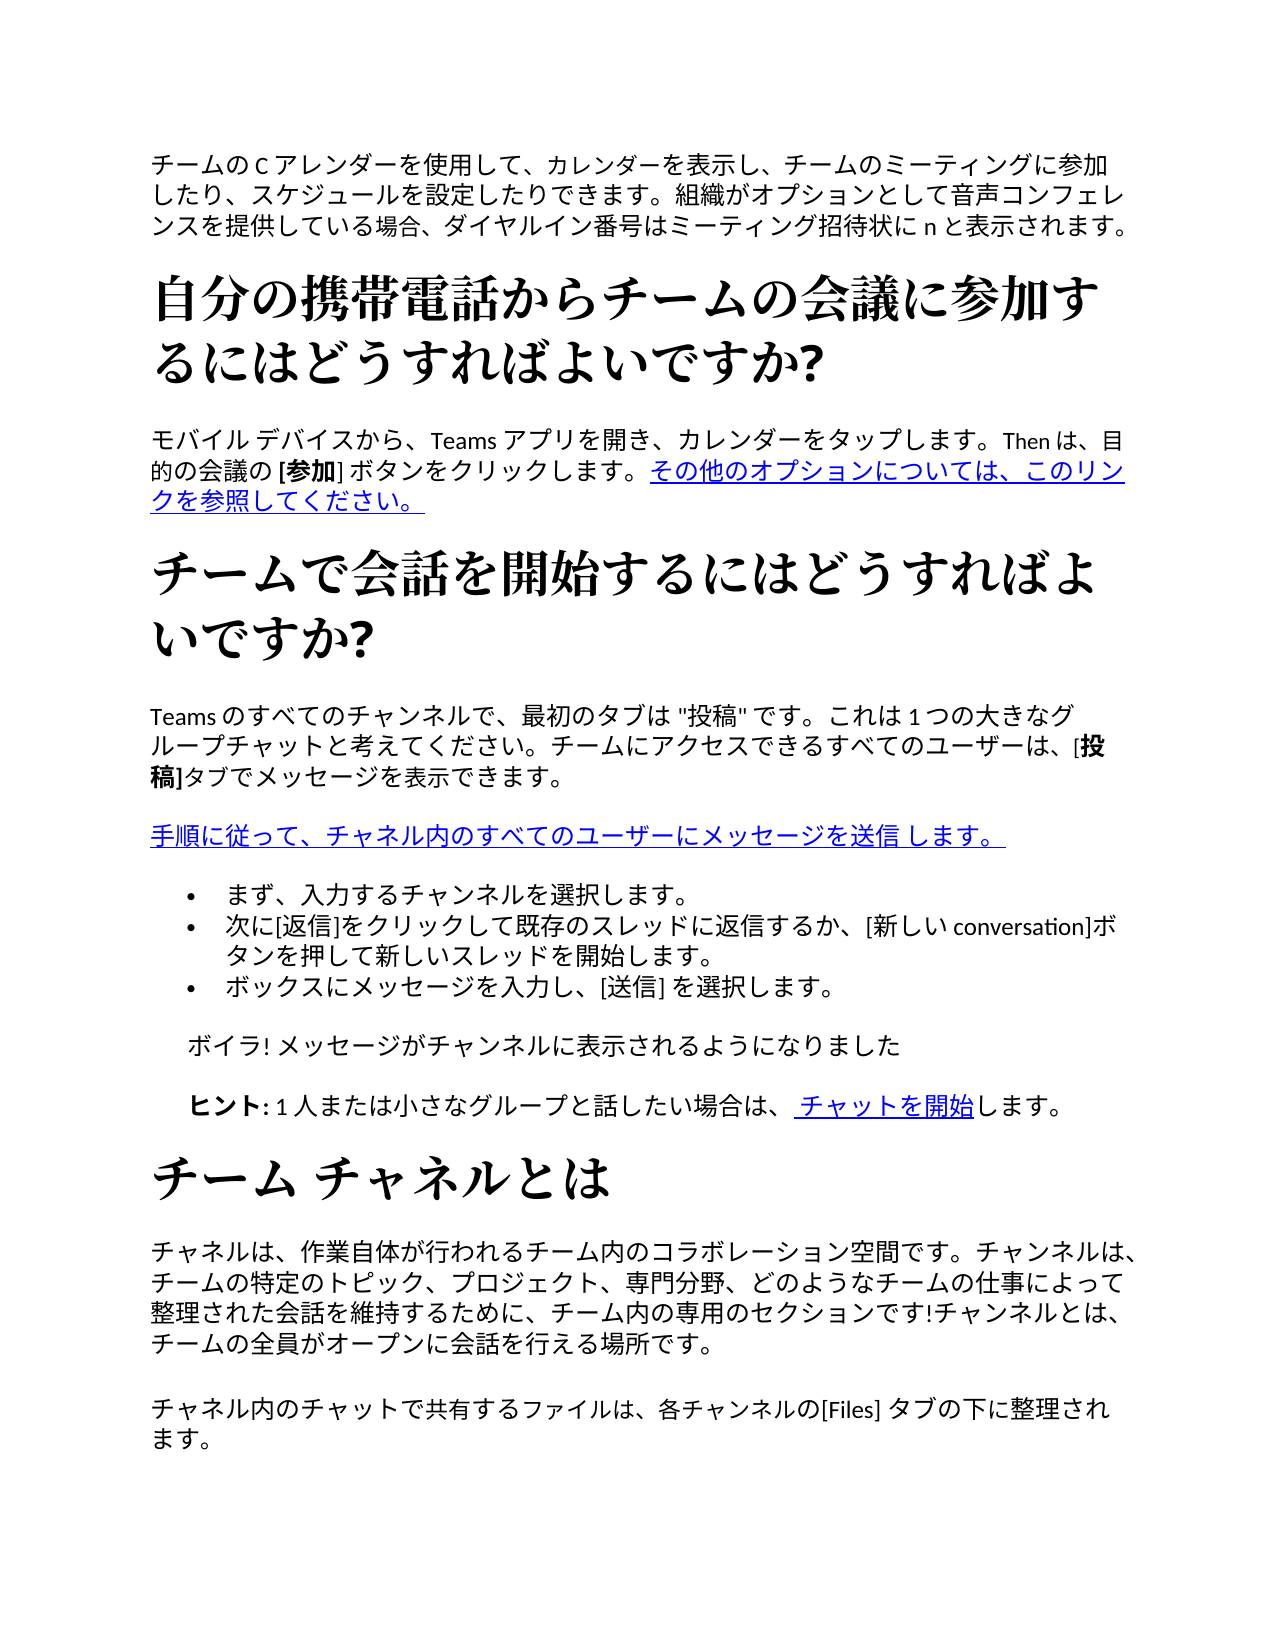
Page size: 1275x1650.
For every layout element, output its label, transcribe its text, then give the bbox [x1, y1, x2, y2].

text ボイラ! メッセージがチャンネルに表示されるようになりました [187, 1032, 1125, 1062]
list ボックスにメッセージを入力し、[送信] を選択します。 [187, 972, 1125, 1002]
text モバイル デバイスから、Teams アプリを開き、カレンダーをタップします。Then は、目的の会議の [参加] ボタンをクリックします。その他のオプションについては、このリンクを参照してください。 [150, 426, 1125, 517]
list まず、入力するチャンネルを選択します。 [187, 880, 1125, 911]
text チャネル内のチャットで共有するファイルは、各チャンネルの[Files] タブの下に整理されます。 [150, 1394, 1125, 1455]
subtitle 自分の携帯電話からチームの会議に参加するにはどうすればよいですか? [150, 271, 1125, 396]
subtitle チームで会話を開始するにはどうすればよいですか? [150, 546, 1125, 672]
text チームのCアレンダーを使用して、カレンダーを表示し、チームのミーティングに参加したり、スケジュールを設定したりできます。組織がオプションとして音声コンフェレンスを提供している場合、ダイヤルイン番号はミーティング招待状にnと表示されます。 [150, 150, 1125, 242]
text Teamsのすべてのチャンネルで、最初のタブは "投稿" です。これは1つの大きなグループチャットと考えてください。チームにアクセスできるすべてのユーザーは、[投稿]タブでメッセージを表示できます。 [150, 701, 1125, 793]
text チャネルは、作業自体が行われるチーム内のコラボレーション空間です。チャンネルは、チームの特定のトピック、プロジェクト、専門分野、どのようなチームの仕事によって整理された会話を維持するために、チーム内の専用のセクションです!チャンネルとは、チームの全員がオープンに会話を行える場所です。 [150, 1238, 1125, 1360]
text ヒント: 1 人または小さなグループと話したい場合は、 チャットを開始します。 [187, 1091, 1125, 1122]
text 手順に従って、チャネル内のすべてのユーザーにメッセージを送信 します。 [150, 821, 1125, 851]
list 次に[返信]をクリックして既存のスレッドに返信するか、[新しいconversation]ボタンを押して新しいスレッドを開始します。 [187, 911, 1125, 972]
subtitle チーム チャネルとは [150, 1151, 1125, 1208]
